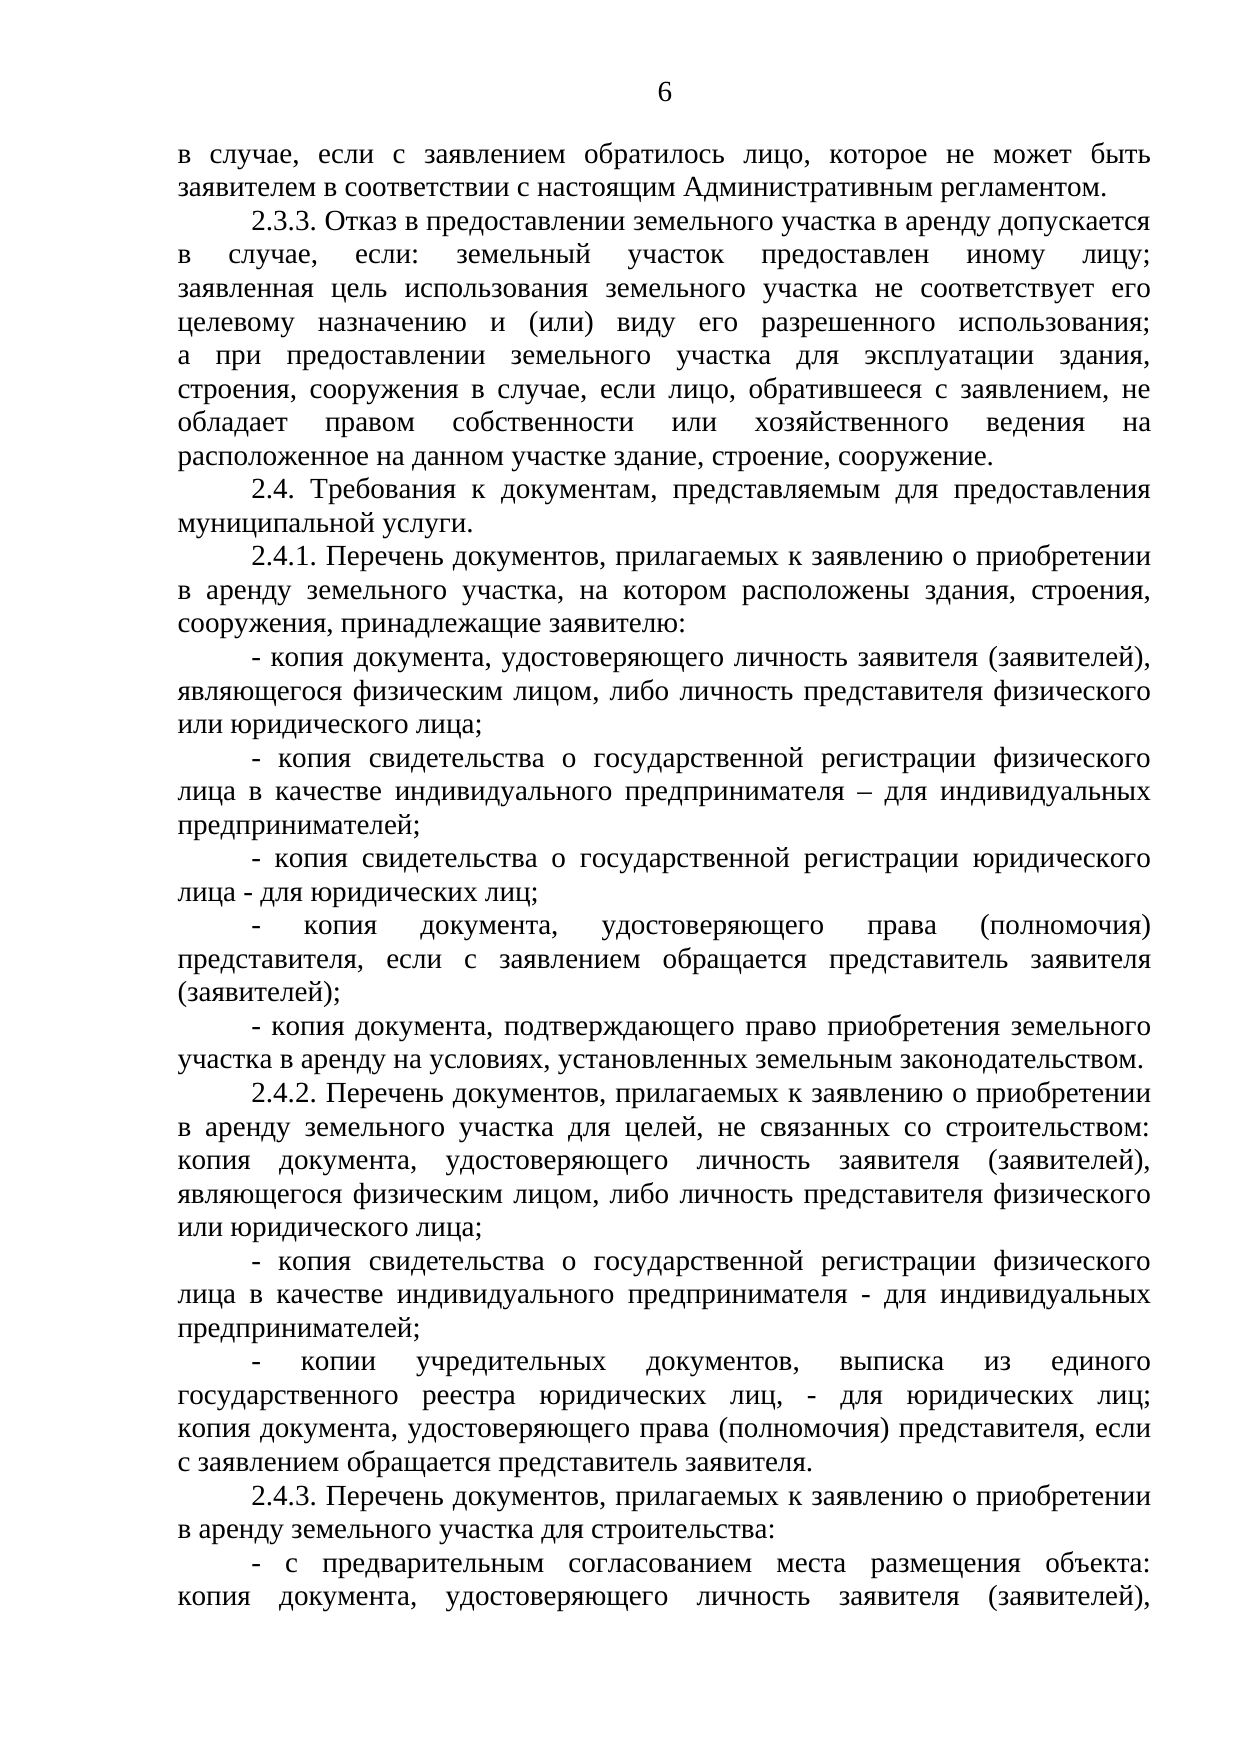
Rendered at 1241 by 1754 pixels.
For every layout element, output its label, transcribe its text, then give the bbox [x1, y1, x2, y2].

text 2.3.3. Отказ в предоставлении земельного участка в аренду допускается в случае, если: земельный участок предоставлен иному лицу; заявленная цель использования земельного участка не соответствует его целевому назначению и (или) виду его разрешенного использования; а при предоставлении земельного участка для эксплуатации здания, строения, сооружения в случае, если лицо, обратившееся с заявлением, не обладает правом собственности или хозяйственного ведения на расположенное на данном участке здание, строение, сооружение. [177, 203, 1152, 471]
text - копии учредительных документов, выписка из единого государственного реестра юридических лиц, - для юридических лиц; копия документа, удостоверяющего права (полномочия) представителя, если с заявлением обращается представитель заявителя. [177, 1343, 1152, 1478]
text - копия документа, удостоверяющего права (полномочия) представителя, если с заявлением обращается представитель заявителя (заявителей); [177, 907, 1152, 1008]
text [177, 1545, 1152, 1612]
text - копия документа, удостоверяющего личность заявителя (заявителей), являющегося физическим лицом, либо личность представителя физического или юридического лица; [177, 639, 1152, 740]
text 2.4.3. Перечень документов, прилагаемых к заявлению о приобретении в аренду земельного участка для строительства: [177, 1478, 1152, 1545]
text - копия свидетельства о государственной регистрации юридического лица - для юридических лиц; [177, 840, 1152, 907]
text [177, 136, 1152, 203]
text - копия документа, подтверждающего право приобретения земельного участка в аренду на условиях, установленных земельным законодательством. [177, 1008, 1152, 1075]
text - копия свидетельства о государственной регистрации физического лица в качестве индивидуального предпринимателя - для индивидуальных предпринимателей; [177, 1243, 1152, 1343]
text 2.4.2. Перечень документов, прилагаемых к заявлению о приобретении в аренду земельного участка для целей, не связанных со строительством: копия документа, удостоверяющего личность заявителя (заявителей), являющегося физическим лицом, либо личность представителя физического или юридического лица; [177, 1075, 1152, 1243]
text 2.4.1. Перечень документов, прилагаемых к заявлению о приобретении в аренду земельного участка, на котором расположены здания, строения, сооружения, принадлежащие заявителю: [177, 538, 1152, 639]
text - копия свидетельства о государственной регистрации физического лица в качестве индивидуального предпринимателя – для индивидуальных предпринимателей; [177, 740, 1152, 840]
text 2.4. Требования к документам, представляемым для предоставления муниципальной услуги. [177, 471, 1152, 538]
